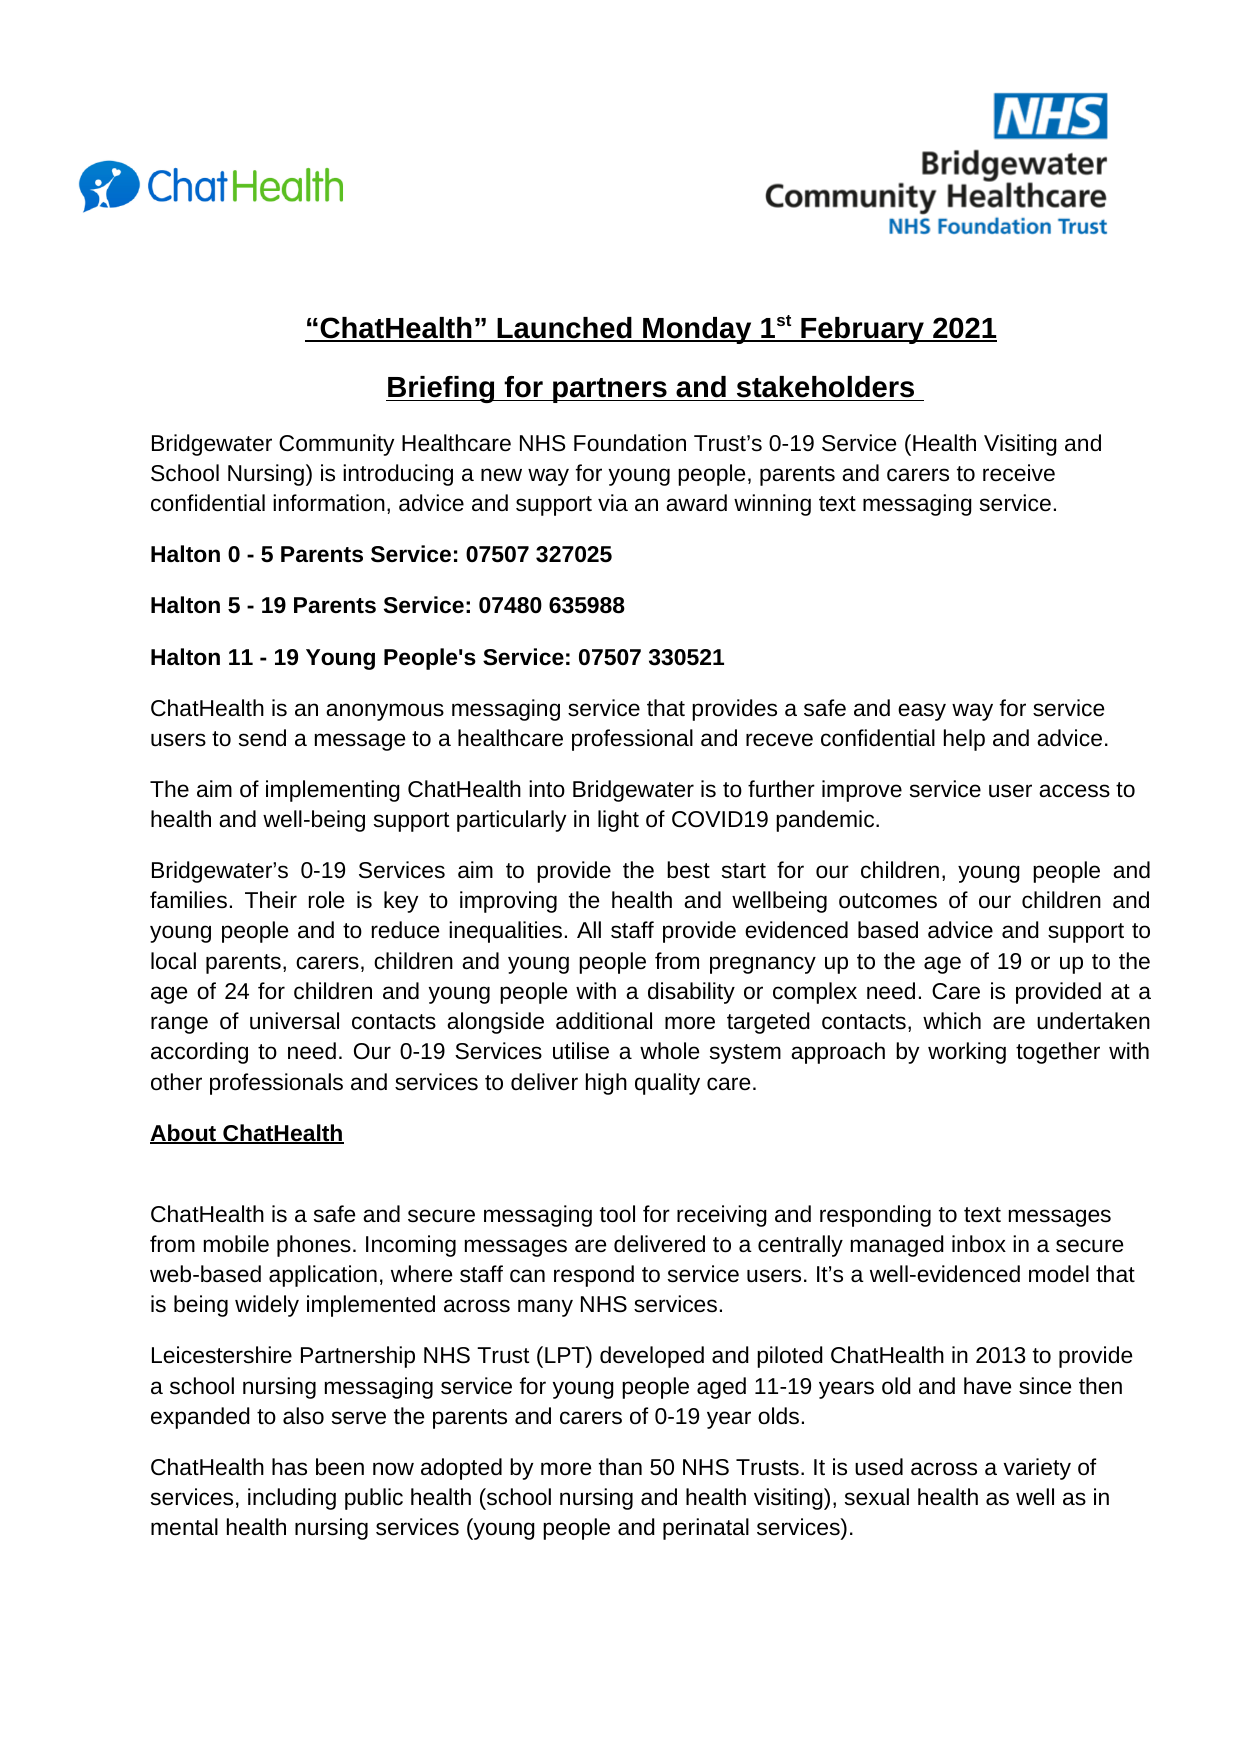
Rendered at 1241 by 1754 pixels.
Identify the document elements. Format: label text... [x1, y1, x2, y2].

text Halton 0 - 5 Parents Service: 07507 327025 [150, 541, 1152, 568]
text Halton 5 - 19 Parents Service: 07480 635988 [150, 592, 1152, 619]
text About ChatHealth [150, 1119, 1152, 1146]
text “ChatHealth” Launched Monday 1st February 2021 [150, 311, 1152, 345]
text Leicestershire Partnership NHS Trust (LPT) developed and piloted ChatHealth in 2013 to provide a school nursing messaging service for young people aged 11-19 years old and have since then expanded to also serve the parents and carers of 0-19 year olds. [150, 1342, 1152, 1429]
text Bridgewater’s 0-19 Services aim to provide the best start for our children, young people and families. Their role is key to improving the health and wellbeing outcomes of our children and young people and to reduce inequalities. All staff provide evidenced based advice and support to local parents, carers, children and young people from pregnancy up to the age of 19 or up to the age of 24 for children and young people with a disability or complex need. Care is provided at a range of universal contacts alongside additional more targeted contacts, which are undertaken according to need. Our 0-19 Services utilise a whole system approach by working together with other professionals and services to deliver high quality care. [150, 857, 1152, 1095]
text ChatHealth has been now adopted by more than 50 NHS Trusts. It is used across a variety of services, including public health (school nursing and health visiting), sexual health as well as in mental health nursing services (young people and perinatal services). [150, 1454, 1152, 1541]
picture [67, 149, 358, 221]
text Bridgewater Community Healthcare NHS Foundation Trust’s 0-19 Service (Health Visiting and School Nursing) is introducing a new way for young people, parents and carers to receive confidential information, advice and support via an award winning text messaging service. [150, 430, 1152, 517]
text Briefing for partners and stakeholders [150, 371, 1152, 404]
text ChatHealth is an anonymous messaging service that provides a safe and easy way for service users to send a message to a healthcare professional and receve confidential help and advice. [150, 694, 1152, 751]
text Halton 11 - 19 Young People's Service: 07507 330521 [150, 643, 1152, 670]
text The aim of implementing ChatHealth into Bridgewater is to further improve service user access to health and well-being support particularly in light of COVID19 pandemic. [150, 776, 1152, 832]
text ChatHealth is a safe and secure messaging tool for receiving and responding to text messages from mobile phones. Incoming messages are delivered to a centrally managed inbox in a secure web-based application, where staff can respond to service users. It’s a well-evidenced model that is being widely implemented across many NHS services. [150, 1171, 1152, 1318]
picture [728, 73, 1152, 252]
